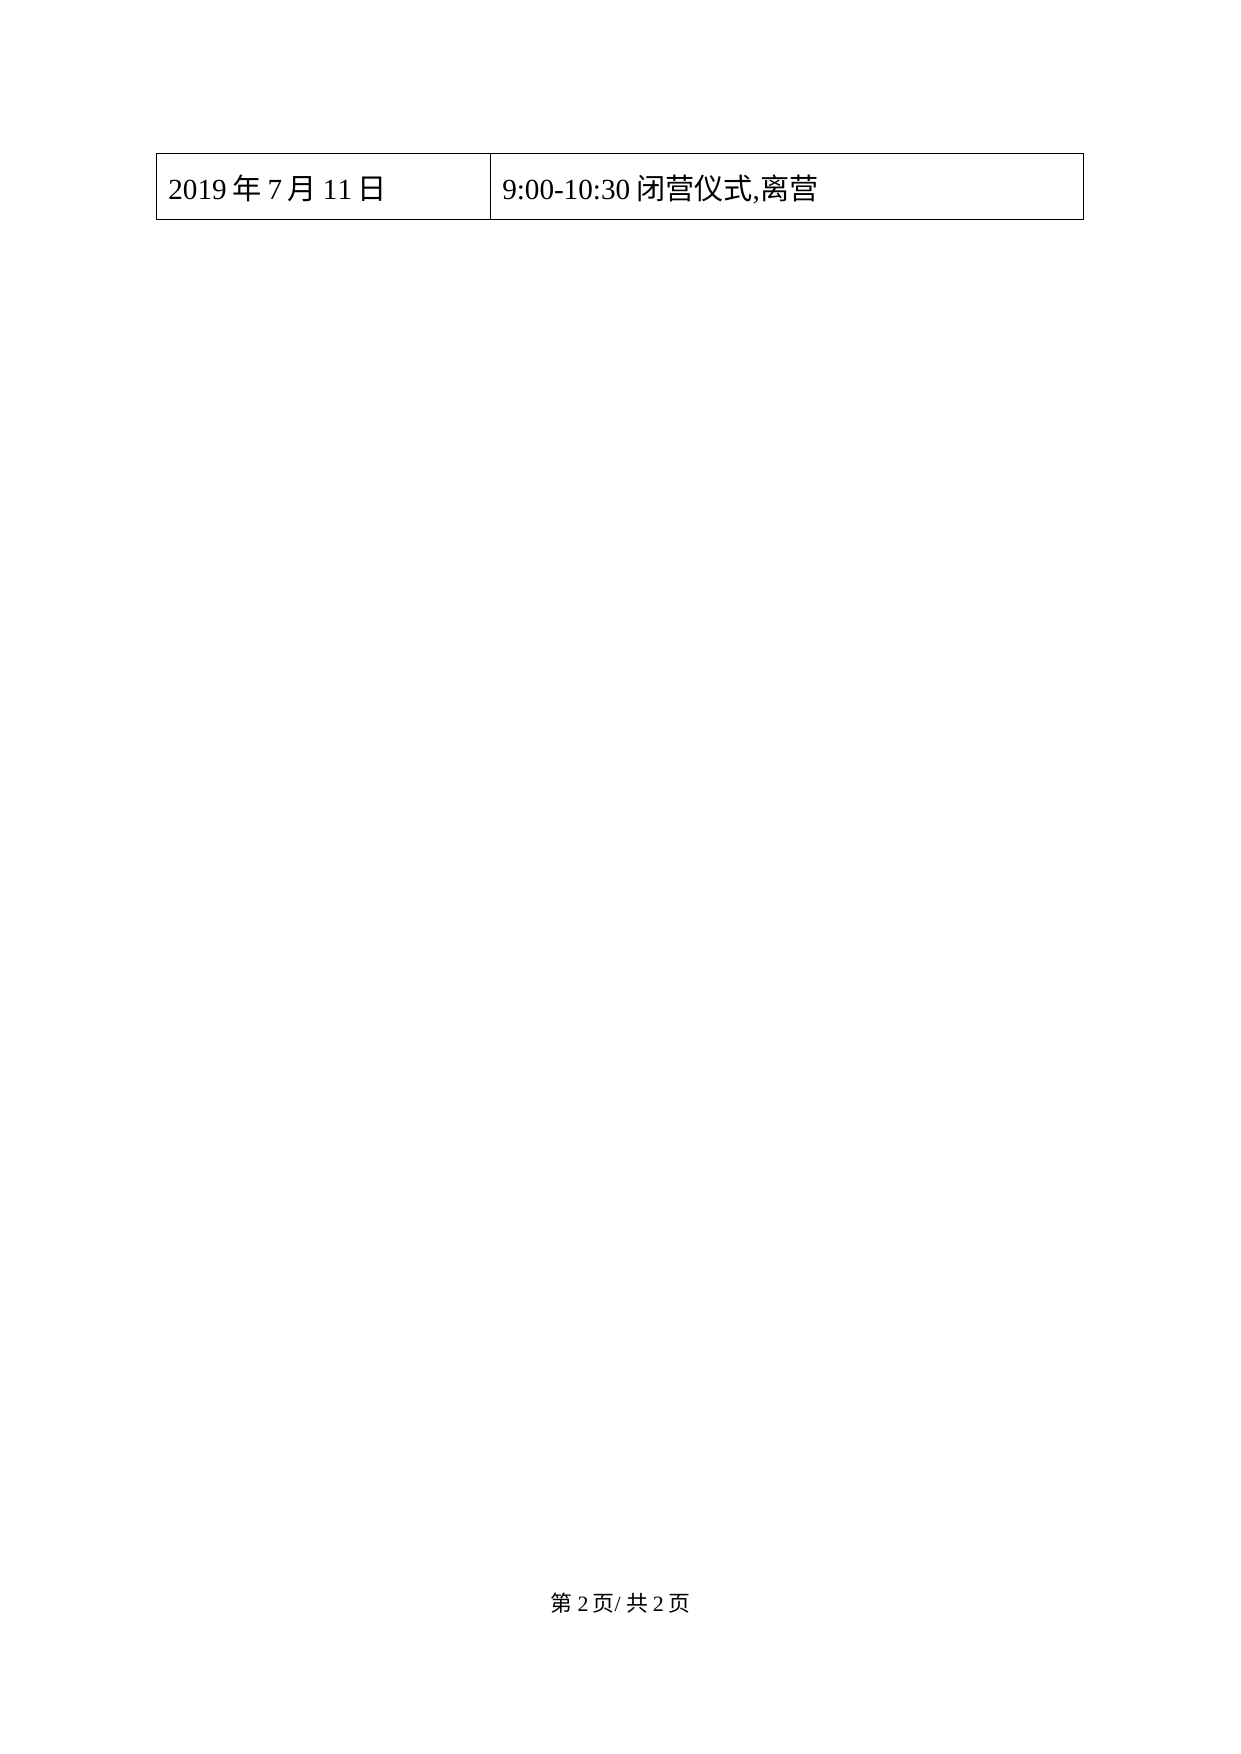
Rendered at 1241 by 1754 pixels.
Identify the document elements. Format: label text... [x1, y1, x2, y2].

table_cell 2019年7月11日 [157, 154, 490, 219]
table_cell 9:00-10:30闭营仪式,离营 [491, 154, 1083, 219]
